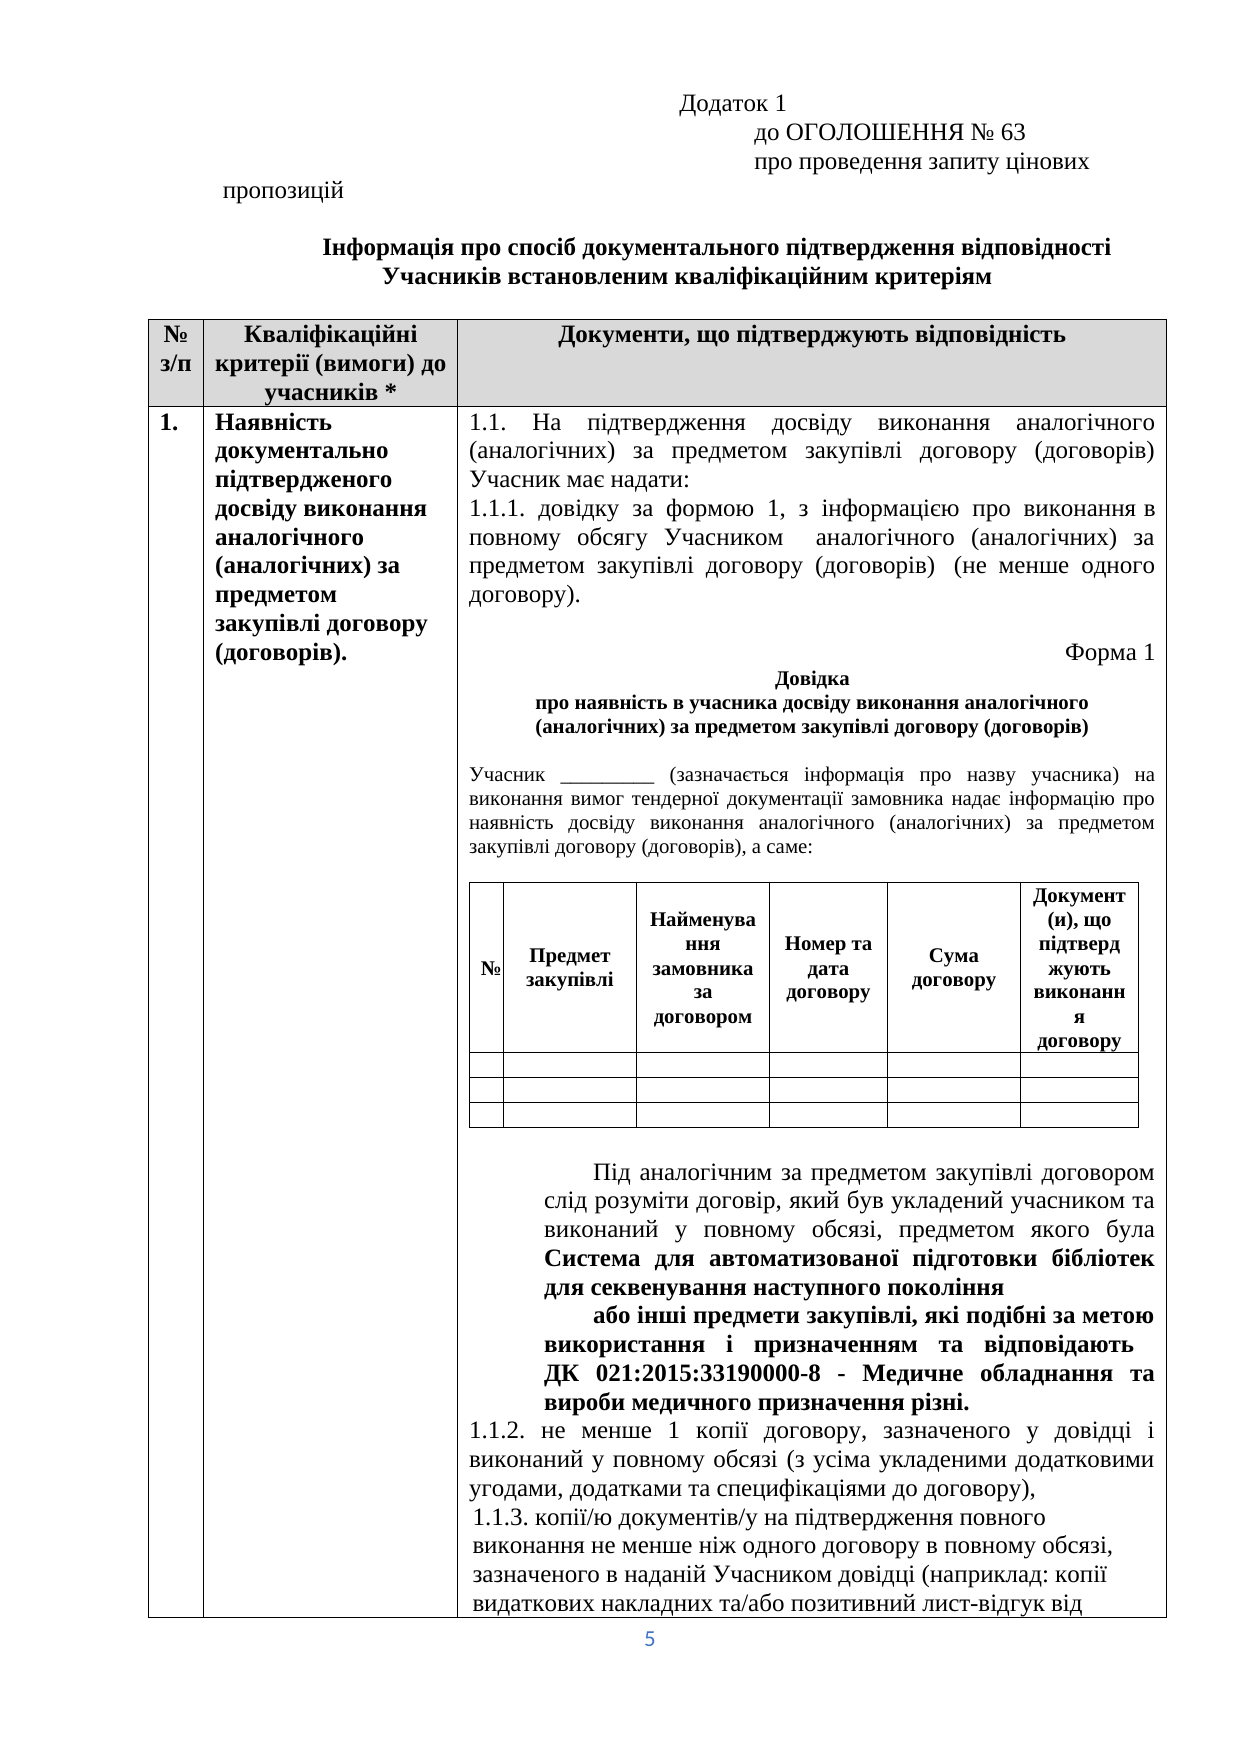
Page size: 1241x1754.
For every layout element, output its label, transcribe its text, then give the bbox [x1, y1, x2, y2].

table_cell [204, 407, 457, 1617]
text Інформація про спосіб документального підтвердження відповідності Учасників встановленим кваліфікаційним критеріям [223, 232, 1152, 290]
table_header № з/п [149, 320, 203, 406]
table_header Документи, що підтверджують відповідність [458, 320, 1166, 406]
text до ОГОЛОШЕННЯ № 63 [223, 117, 1152, 146]
table_cell 1. [149, 407, 203, 1617]
text про проведення запиту цінових пропозицій [223, 146, 1152, 203]
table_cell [458, 407, 1166, 1617]
text Додаток 1 [148, 88, 1152, 117]
table_header Кваліфікаційні критерії (вимоги) до учасників * [204, 320, 457, 406]
